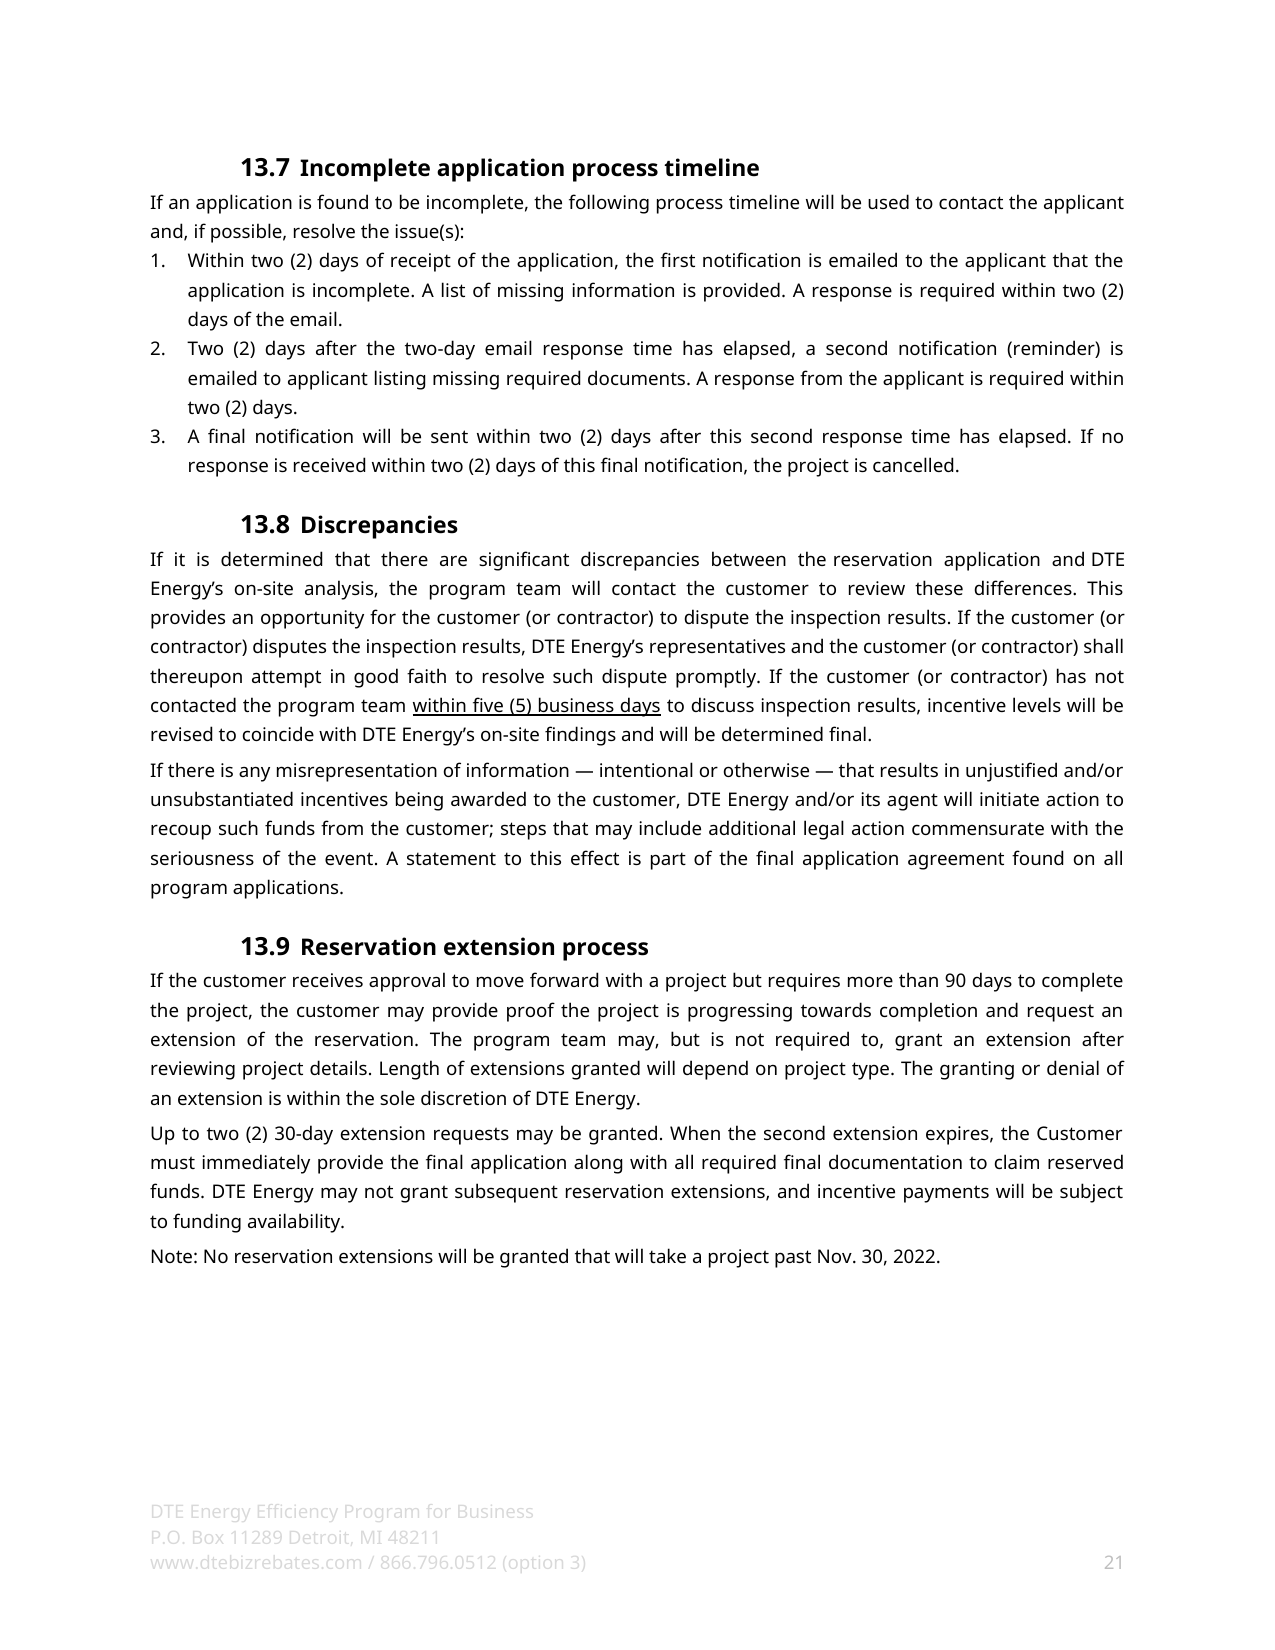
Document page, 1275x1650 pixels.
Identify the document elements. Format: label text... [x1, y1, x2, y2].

subtitle Reservation extension process [240, 928, 1125, 963]
subtitle Discrepancies [240, 507, 1125, 541]
text Note: No reservation extensions will be granted that will take a project past Nov. 30, 2022. [150, 1244, 1125, 1269]
text If there is any misrepresentation of information — intentional or otherwise — that results in unjustified and/or unsubstantiated incentives being awarded to the customer, DTE Energy and/or its agent will initiate action to recoup such funds from the customer; steps that may include additional legal action commensurate with the seriousness of the event. A statement to this effect is part of the final application agreement found on all program applications. [150, 757, 1125, 900]
text Up to two (2) 30-day extension requests may be granted. When the second extension expires, the Customer must immediately provide the final application along with all required final documentation to claim reserved funds. DTE Energy may not grant subsequent reservation extensions, and incentive payments will be subject to funding availability. [150, 1120, 1125, 1234]
list Within two (2) days of receipt of the application, the first notification is emailed to the applicant that the application is incomplete. A list of missing information is provided. A response is required within two (2) days of the email. [150, 248, 1125, 332]
text If the customer receives approval to move forward with a project but requires more than 90 days to complete the project, the customer may provide proof the project is progressing towards completion and request an extension of the reservation. The program team may, but is not required to, grant an extension after reviewing project details. Length of extensions granted will depend on project type. The granting or denial of an extension is within the sole discretion of DTE Energy. [150, 968, 1125, 1110]
list A final notification will be sent within two (2) days after this second response time has elapsed. If no response is received within two (2) days of this final notification, the project is cancelled. [150, 423, 1125, 478]
text If an application is found to be incomplete, the following process timeline will be used to contact the applicant and, if possible, resolve the issue(s): [150, 189, 1125, 244]
subtitle Incomplete application process timeline [240, 150, 1125, 184]
list Two (2) days after the two-day email response time has elapsed, a second notification (reminder) is emailed to applicant listing missing required documents. A response from the applicant is required within two (2) days. [150, 336, 1125, 419]
text If it is determined that there are significant discrepancies between the reservation application and DTE Energy’s on-site analysis, the program team will contact the customer to review these differences. This provides an opportunity for the customer (or contractor) to dispute the inspection results. If the customer (or contractor) disputes the inspection results, DTE Energy’s representatives and the customer (or contractor) shall thereupon attempt in good faith to resolve such dispute promptly. If the customer (or contractor) has not contacted the program team within five (5) business days to discuss inspection results, incentive levels will be revised to coincide with DTE Energy’s on-site findings and will be determined final. [150, 546, 1125, 747]
